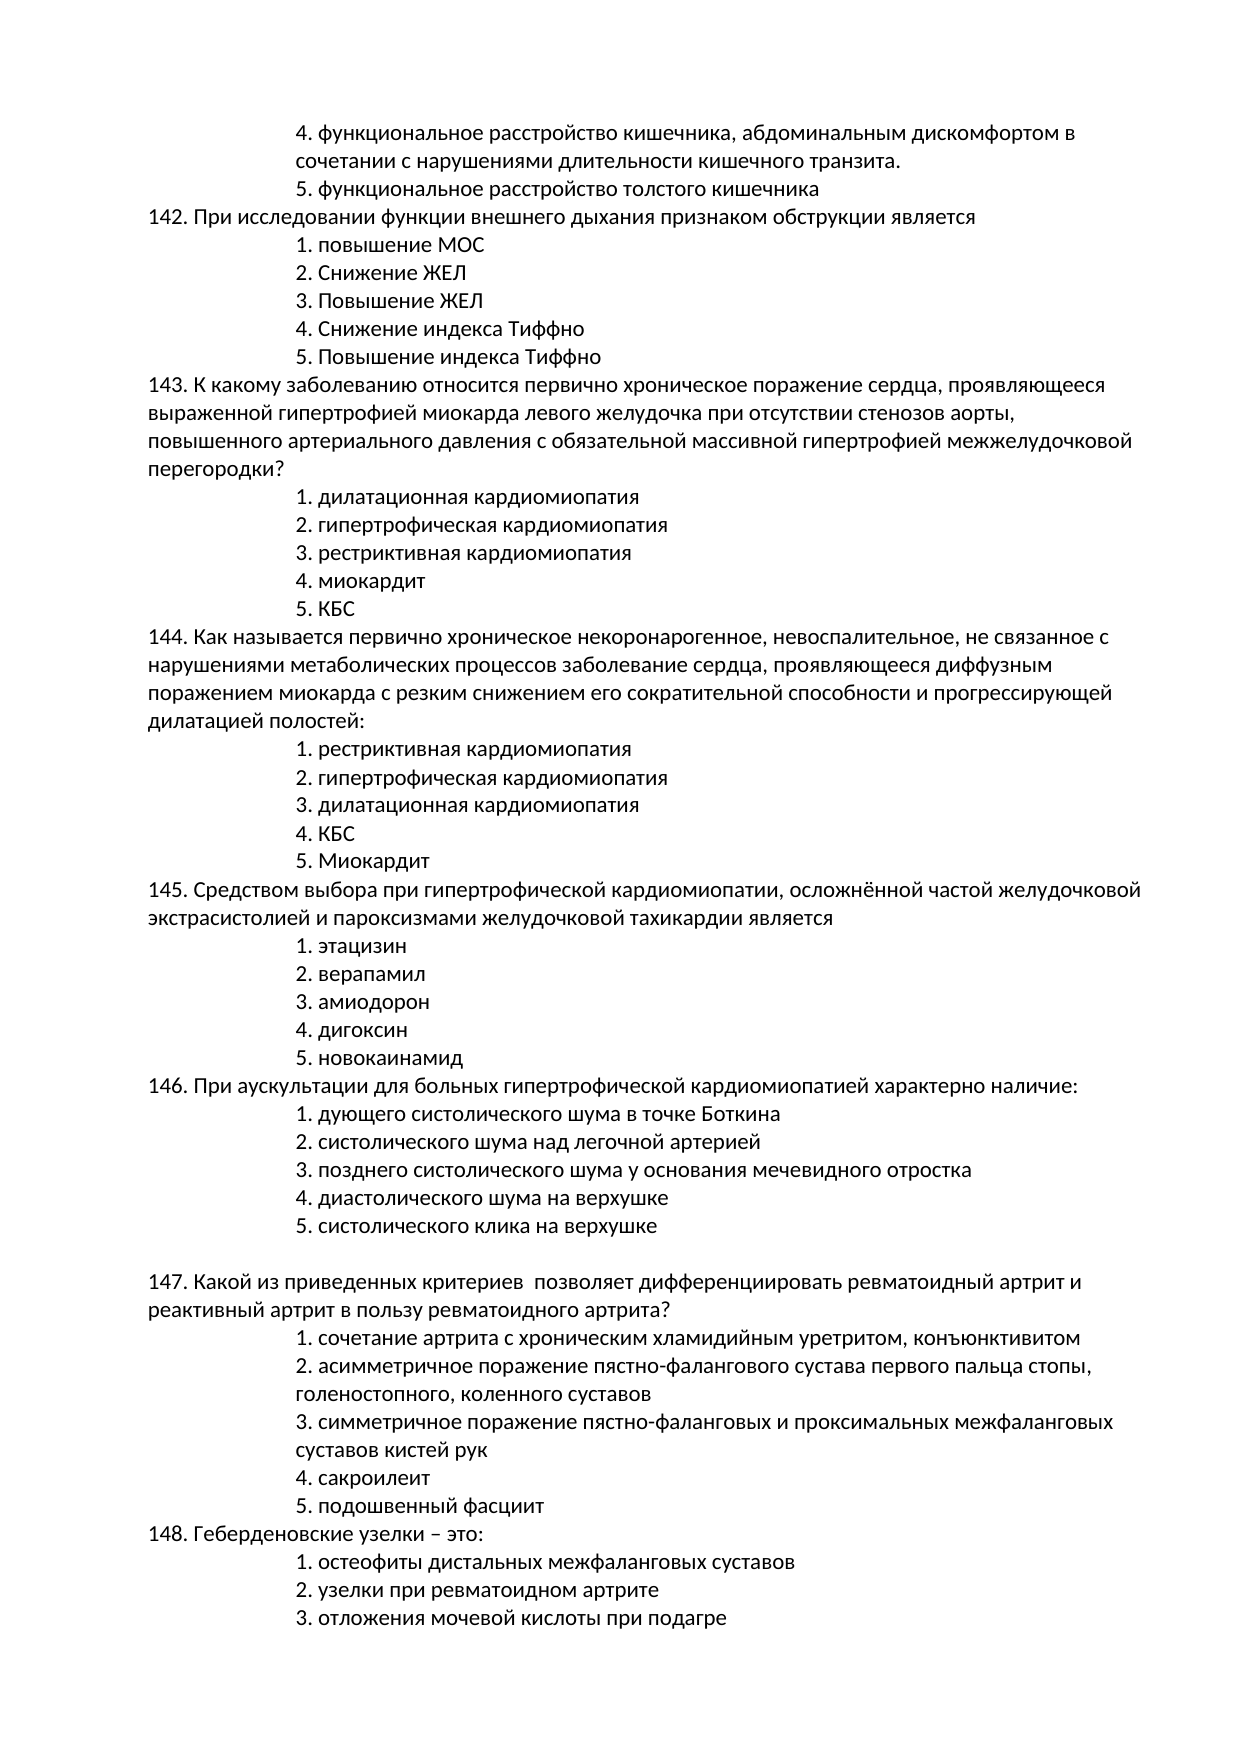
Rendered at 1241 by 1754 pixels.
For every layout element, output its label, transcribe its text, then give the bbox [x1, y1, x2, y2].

text 5. новокаинамид [295, 1043, 1152, 1071]
text 142. При исследовании функции внешнего дыхания признаком обструкции является [148, 202, 1152, 230]
text 2. Снижение ЖЕЛ [295, 258, 1152, 286]
text 4. дигоксин [295, 1015, 1152, 1043]
text 4. сакроилеит [295, 1463, 1152, 1491]
text 3. амиодорон [295, 987, 1152, 1015]
text 2. гипертрофическая кардиомиопатия [295, 763, 1152, 791]
text 1. рестриктивная кардиомиопатия [295, 734, 1152, 763]
text 146. При аускультации для больных гипертрофической кардиомиопатией характерно наличие: [148, 1071, 1152, 1099]
text 5. Повышение индекса Тиффно [295, 342, 1152, 370]
text 4. Снижение индекса Тиффно [295, 314, 1152, 342]
text 1. дилатационная кардиомиопатия [295, 482, 1152, 510]
text 3. позднего систолического шума у основания мечевидного отростка [295, 1155, 1152, 1183]
text 1. сочетание артрита с хроническим хламидийным уретритом, конъюнктивитом [295, 1323, 1152, 1351]
text 5. Миокардит [295, 847, 1152, 875]
text 5. функциональное расстройство толстого кишечника [295, 174, 1152, 202]
text 1. дующего систолического шума в точке Боткина [295, 1099, 1152, 1127]
text 3. отложения мочевой кислоты при подагре [295, 1603, 1152, 1631]
text 2. систолического шума над легочной артерией [295, 1127, 1152, 1155]
text 4. диастолического шума на верхушке [295, 1183, 1152, 1211]
text 2. узелки при ревматоидном артрите [295, 1575, 1152, 1603]
text 3. дилатационная кардиомиопатия [295, 791, 1152, 819]
text 1. остеофиты дистальных межфаланговых суставов [295, 1547, 1152, 1575]
text 1. этацизин [295, 931, 1152, 959]
text 143. К какому заболеванию относится первично хроническое поражение сердца, проявляющееся выраженной гипертрофией миокарда левого желудочка при отсутствии стенозов аорты, повышенного артериального давления с обязательной массивной гипертрофией межжелудочковой перегородки? [148, 370, 1152, 482]
text 148. Геберденовские узелки – это: [148, 1519, 1152, 1547]
text 4. КБС [295, 819, 1152, 847]
text 147. Какой из приведенных критериев позволяет дифференциировать ревматоидный артрит и реактивный артрит в пользу ревматоидного артрита? [148, 1267, 1152, 1323]
text 5. подошвенный фасциит [295, 1491, 1152, 1519]
text 1. повышение МОС [295, 230, 1152, 258]
text 4. функциональное расстройство кишечника, абдоминальным дискомфортом в сочетании с нарушениями длительности кишечного транзита. [295, 118, 1152, 174]
text 5. КБС [295, 594, 1152, 622]
text 2. асимметричное поражение пястно-фалангового сустава первого пальца стопы, голеностопного, коленного суставов [295, 1351, 1152, 1407]
text 144. Как называется первично хроническое некоронарогенное, невоспалительное, не связанное с нарушениями метаболических процессов заболевание сердца, проявляющееся диффузным поражением миокарда с резким снижением его сократительной способности и прогрессирующей дилатацией полостей: [148, 622, 1152, 734]
text 145. Средством выбора при гипертрофической кардиомиопатии, осложнённой частой желудочковой экстрасистолией и пароксизмами желудочковой тахикардии является [148, 875, 1152, 931]
text 2. верапамил [295, 959, 1152, 987]
text 3. симметричное поражение пястно-фаланговых и проксимальных межфаланговых суставов кистей рук [295, 1407, 1152, 1463]
text 3. Повышение ЖЕЛ [295, 286, 1152, 314]
text 3. рестриктивная кардиомиопатия [295, 538, 1152, 566]
text 2. гипертрофическая кардиомиопатия [295, 510, 1152, 538]
text 5. систолического клика на верхушке [295, 1211, 1152, 1239]
text 4. миокардит [295, 566, 1152, 594]
